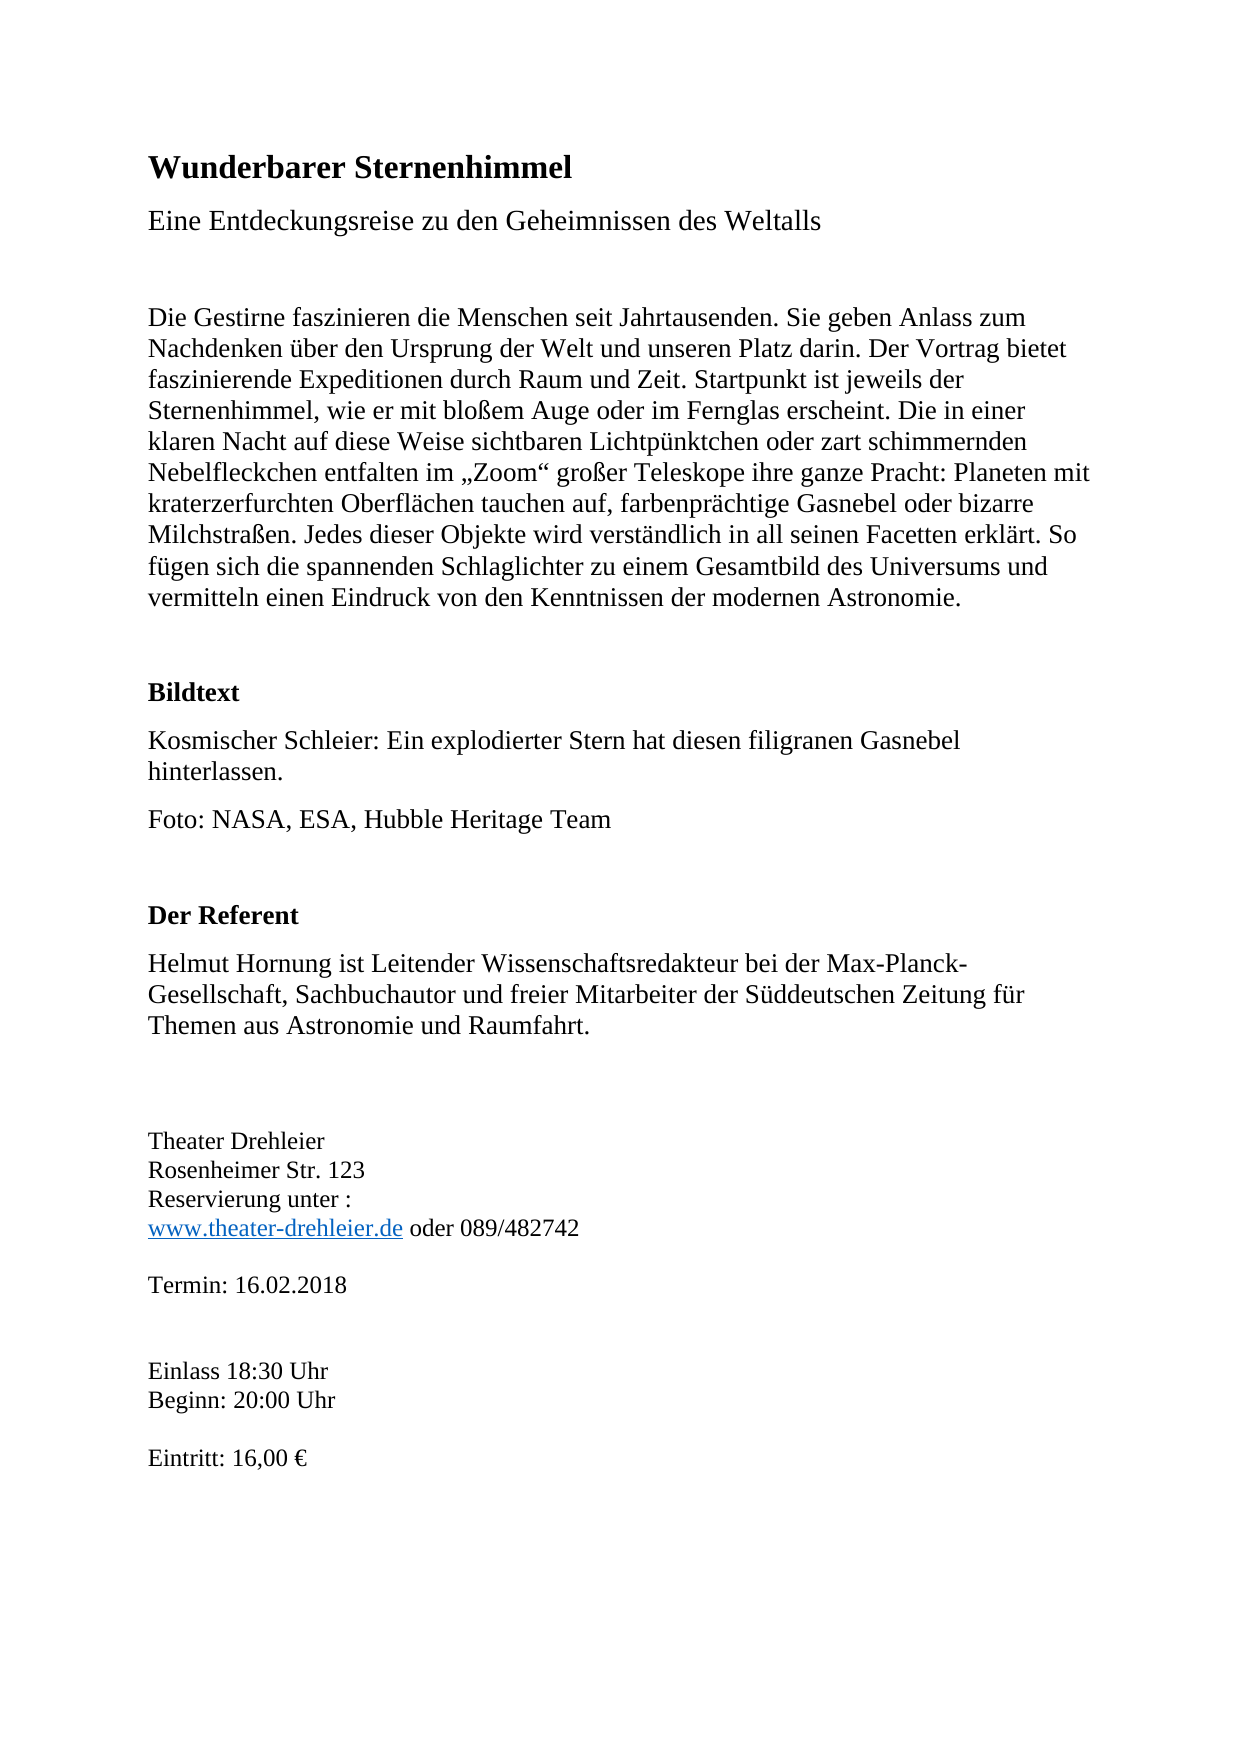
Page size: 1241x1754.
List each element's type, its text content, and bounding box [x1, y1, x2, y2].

text Einlass 18:30 Uhr [148, 1356, 1093, 1385]
text Reservierung unter : [148, 1184, 1093, 1213]
text Eine Entdeckungsreise zu den Geheimnissen des Weltalls [148, 203, 1093, 236]
text Der Referent [148, 899, 1066, 930]
text Termin: 16.02.2018 [148, 1270, 1093, 1299]
text www.theater-drehleier.de oder 089/482742 [148, 1213, 1093, 1241]
text Wunderbarer Sternenhimmel [148, 148, 1093, 186]
text Bildtext [148, 677, 1093, 708]
text Helmut Hornung ist Leitender Wissenschaftsredakteur bei der Max-Planck-Gesellschaft, Sachbuchautor und freier Mitarbeiter der Süddeutschen Zeitung für Themen aus Astronomie und Raumfahrt. [148, 947, 1066, 1040]
text Theater Drehleier [148, 1126, 1093, 1155]
text Eintritt: 16,00 € [148, 1443, 1093, 1471]
text Foto: NASA, ESA, Hubble Heritage Team [148, 803, 1093, 834]
text Die Gestirne faszinieren die Menschen seit Jahrtausenden. Sie geben Anlass zum Nachdenken über den Ursprung der Welt und unseren Platz darin. Der Vortrag bietet faszinierende Expeditionen durch Raum und Zeit. Startpunkt ist jeweils der Sternenhimmel, wie er mit bloßem Auge oder im Fernglas erscheint. Die in einer klaren Nacht auf diese Weise sichtbaren Lichtpünktchen oder zart schimmernden Nebelfleckchen entfalten im „Zoom“ großer Teleskope ihre ganze Pracht: Planeten mit kraterzerfurchten Oberflächen tauchen auf, farbenprächtige Gasnebel oder bizarre Milchstraßen. Jedes dieser Objekte wird verständlich in all seinen Facetten erklärt. So fügen sich die spannenden Schlaglichter zu einem Gesamtbild des Universums und vermitteln einen Eindruck von den Kenntnissen der modernen Astronomie. [148, 301, 1093, 612]
text Beginn: 20:00 Uhr [148, 1385, 1093, 1414]
text Kosmischer Schleier: Ein explodierter Stern hat diesen filigranen Gasnebel hinterlassen. [148, 724, 1093, 787]
text Rosenheimer Str. 123 [148, 1155, 1093, 1184]
